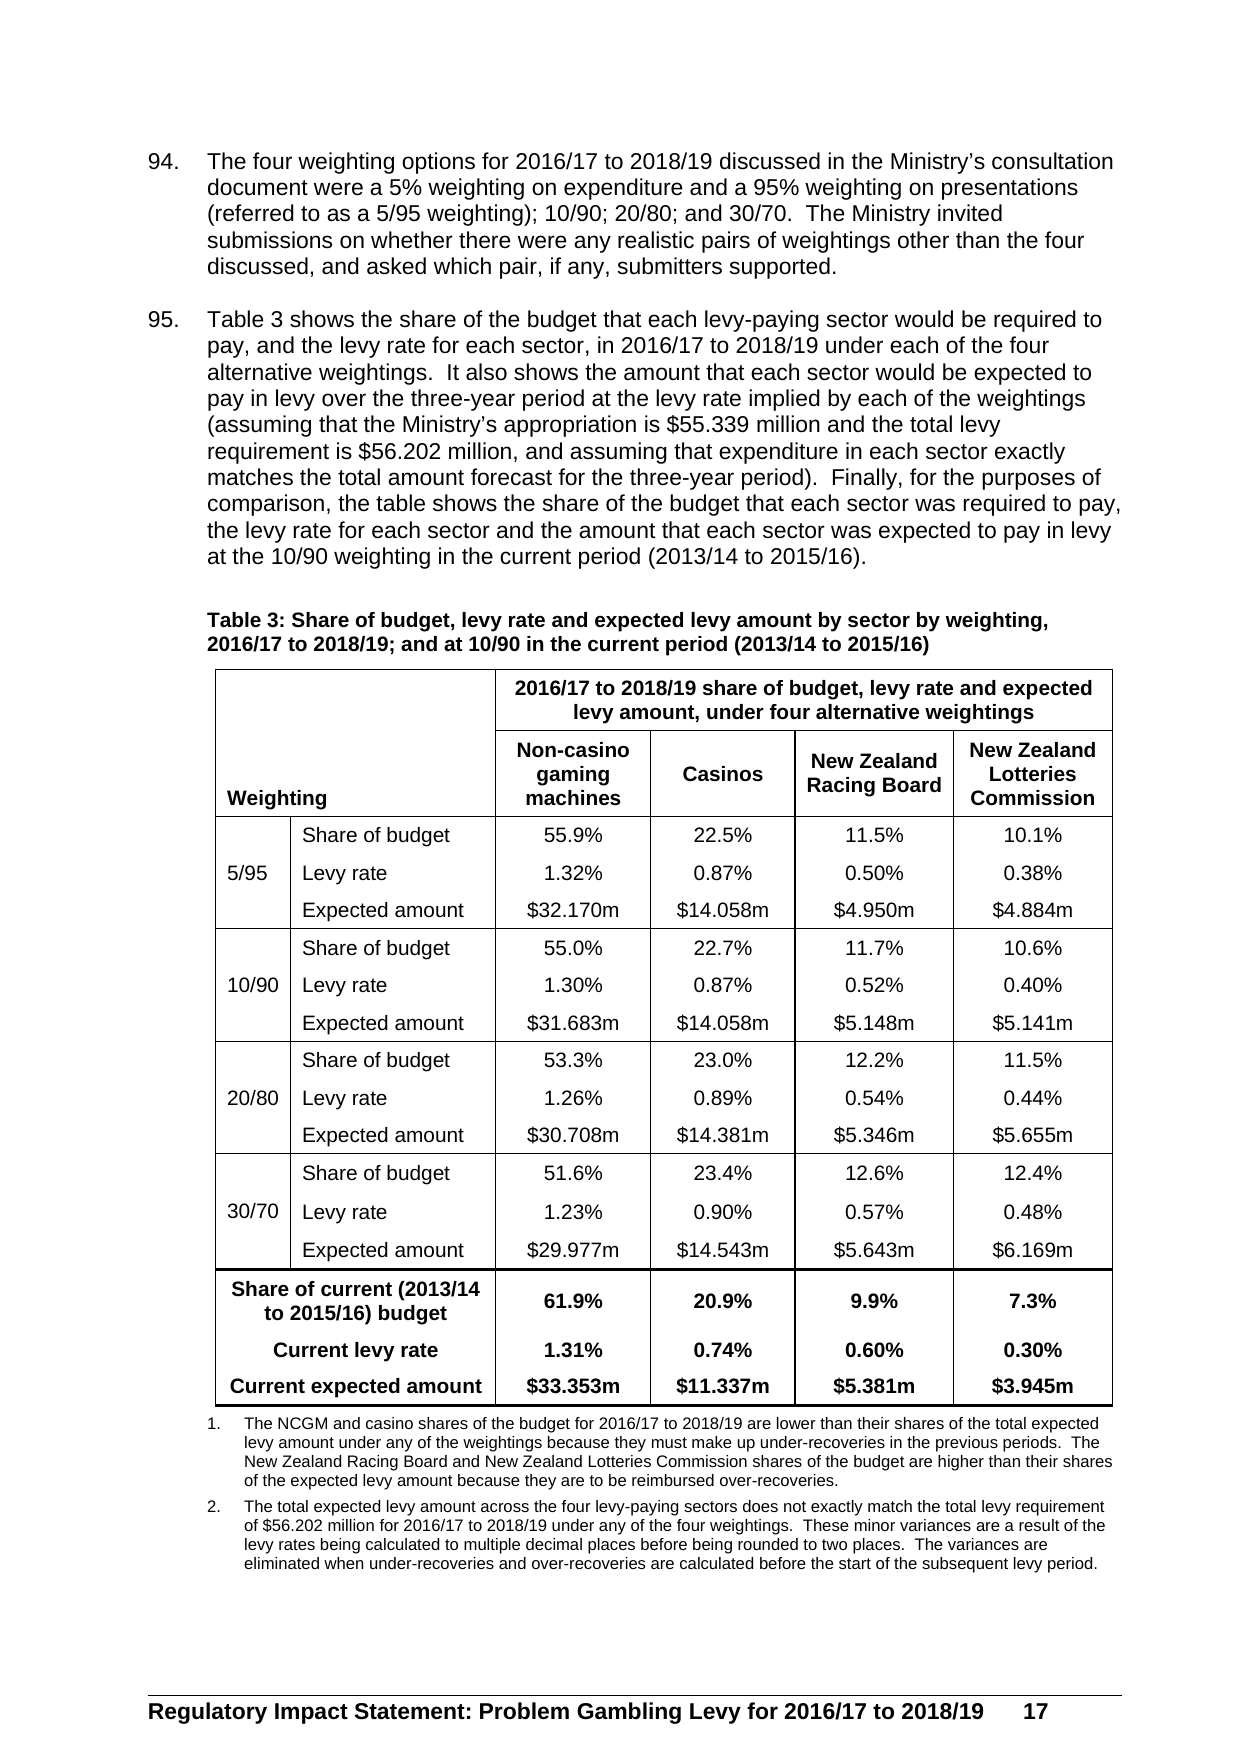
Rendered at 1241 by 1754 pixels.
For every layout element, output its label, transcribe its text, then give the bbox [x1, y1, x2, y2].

table_cell $11.337m [651, 1368, 794, 1404]
table_cell 0.48% [954, 1191, 1112, 1230]
table_cell 22.5% [651, 817, 794, 853]
table_cell 1.32% [496, 853, 650, 891]
table_cell 11.7% [796, 929, 953, 966]
table_cell 0.44% [954, 1078, 1112, 1116]
table_cell 5/95 [216, 817, 290, 928]
table_cell 53.3% [496, 1042, 650, 1078]
table_cell $14.381m [651, 1116, 794, 1153]
table_cell Levy rate [291, 1078, 495, 1116]
list Table 3 shows the share of the budget that each levy-paying sector would be required to pay, and the levy rate for each sector, in 2016/17 to 2018/19 under each of the four alternative weightings. It also shows the amount that each sector would be expected to pay in levy over the three-year period at the levy rate implied by each of the weightings (assuming that the Ministry’s appropriation is $55.339 million and the total levy requirement is $56.202 million, and assuming that expenditure in each sector exactly matches the total amount forecast for the three-year period). Finally, for the purposes of comparison, the table shows the share of the budget that each sector was required to pay, the levy rate for each sector and the amount that each sector was expected to pay in levy at the 10/90 weighting in the current period (2013/14 to 2015/16). [148, 306, 1122, 569]
table_cell 22.7% [651, 929, 794, 966]
table_cell 11.5% [954, 1042, 1112, 1078]
list The total expected levy amount across the four levy-paying sectors does not exactly match the total levy requirement of $56.202 million for 2016/17 to 2018/19 under any of the four weightings. These minor variances are a result of the levy rates being calculated to multiple decimal places before being rounded to two places. The variances are eliminated when under-recoveries and over-recoveries are calculated before the start of the subsequent levy period. [207, 1496, 1122, 1573]
table_cell $5.346m [796, 1116, 953, 1153]
table_cell $31.683m [496, 1003, 650, 1041]
table_cell Share of budget [291, 1042, 495, 1078]
table_cell $4.884m [954, 891, 1112, 928]
table_cell 30/70 [216, 1154, 290, 1268]
table_cell $5.381m [796, 1368, 953, 1404]
table_cell 20.9% [651, 1271, 794, 1331]
table_cell $3.945m [954, 1368, 1112, 1404]
table_cell 12.6% [796, 1154, 953, 1191]
table_cell Expected amount [291, 1116, 495, 1153]
list The NCGM and casino shares of the budget for 2016/17 to 2018/19 are lower than their shares of the total expected levy amount under any of the weightings because they must make up under-recoveries in the previous periods. The New Zealand Racing Board and New Zealand Lotteries Commission shares of the budget are higher than their shares of the expected levy amount because they are to be reimbursed over-recoveries. [207, 1413, 1122, 1490]
table_cell 10.1% [954, 817, 1112, 853]
table_cell Share of budget [291, 1154, 495, 1191]
table_cell Current levy rate [216, 1331, 495, 1368]
table_cell 0.52% [796, 966, 953, 1003]
table_cell 0.74% [651, 1331, 794, 1368]
table_cell 0.90% [651, 1191, 794, 1230]
table_cell 0.54% [796, 1078, 953, 1116]
table_cell Expected amount [291, 891, 495, 928]
table_cell 7.3% [954, 1271, 1112, 1331]
table_cell 12.4% [954, 1154, 1112, 1191]
text Table 3: Share of budget, levy rate and expected levy amount by sector by weighting, 2016/17 to 2018/19; and at 10/90 in the current period (2013/14 to 2015/16) [207, 608, 1122, 656]
table_cell 11.5% [796, 817, 953, 853]
table_cell 9.9% [796, 1271, 953, 1331]
table_cell 1.30% [496, 966, 650, 1003]
table_cell 61.9% [496, 1271, 650, 1331]
table_cell Share of budget [291, 817, 495, 853]
list The four weighting options for 2016/17 to 2018/19 discussed in the Ministry’s consultation document were a 5% weighting on expenditure and a 95% weighting on presentations (referred to as a 5/95 weighting); 10/90; 20/80; and 30/70. The Ministry invited submissions on whether there were any realistic pairs of weightings other than the four discussed, and asked which pair, if any, submitters supported. [148, 148, 1122, 279]
table_header Weighting [216, 670, 495, 816]
table_cell 1.26% [496, 1078, 650, 1116]
table_cell 0.60% [796, 1331, 953, 1368]
table_cell Non-casino gaming machines [496, 731, 650, 816]
table_cell Casinos [651, 731, 794, 816]
table_cell Share of current (2013/14 to 2015/16) budget [216, 1271, 495, 1331]
table_cell $29.977m [496, 1230, 650, 1268]
table_cell 12.2% [796, 1042, 953, 1078]
table_cell $32.170m [496, 891, 650, 928]
table_cell Expected amount [291, 1230, 495, 1268]
table_cell 0.50% [796, 853, 953, 891]
table_cell Current expected amount [216, 1368, 495, 1404]
table_cell Levy rate [291, 1191, 495, 1230]
table_cell New Zealand Racing Board [796, 731, 953, 816]
table_cell 0.38% [954, 853, 1112, 891]
table_cell Levy rate [291, 853, 495, 891]
table_cell 1.31% [496, 1331, 650, 1368]
table_cell 10.6% [954, 929, 1112, 966]
table_cell Levy rate [291, 966, 495, 1003]
table_cell $6.169m [954, 1230, 1112, 1268]
table_header 2016/17 to 2018/19 share of budget, levy rate and expected levy amount, under four alternative weightings [496, 670, 1112, 730]
table_cell $14.058m [651, 891, 794, 928]
table_cell Expected amount [291, 1003, 495, 1041]
table_cell 10/90 [216, 929, 290, 1041]
table_cell 0.40% [954, 966, 1112, 1003]
table_cell 51.6% [496, 1154, 650, 1191]
table_cell $14.058m [651, 1003, 794, 1041]
table_cell 0.87% [651, 966, 794, 1003]
table_cell 20/80 [216, 1042, 290, 1153]
table_cell $5.141m [954, 1003, 1112, 1041]
table_cell $5.148m [796, 1003, 953, 1041]
table_cell 0.30% [954, 1331, 1112, 1368]
table_cell 0.57% [796, 1191, 953, 1230]
table_cell 23.4% [651, 1154, 794, 1191]
table_cell New Zealand Lotteries Commission [954, 731, 1112, 816]
table_cell 55.9% [496, 817, 650, 853]
table_cell $5.643m [796, 1230, 953, 1268]
table_cell 55.0% [496, 929, 650, 966]
table_cell $4.950m [796, 891, 953, 928]
table_cell $33.353m [496, 1368, 650, 1404]
table_cell $30.708m [496, 1116, 650, 1153]
table_cell Share of budget [291, 929, 495, 966]
table_cell $5.655m [954, 1116, 1112, 1153]
table_cell 23.0% [651, 1042, 794, 1078]
table_cell $14.543m [651, 1230, 794, 1268]
table_cell 0.87% [651, 853, 794, 891]
table_cell 0.89% [651, 1078, 794, 1116]
table_cell 1.23% [496, 1191, 650, 1230]
